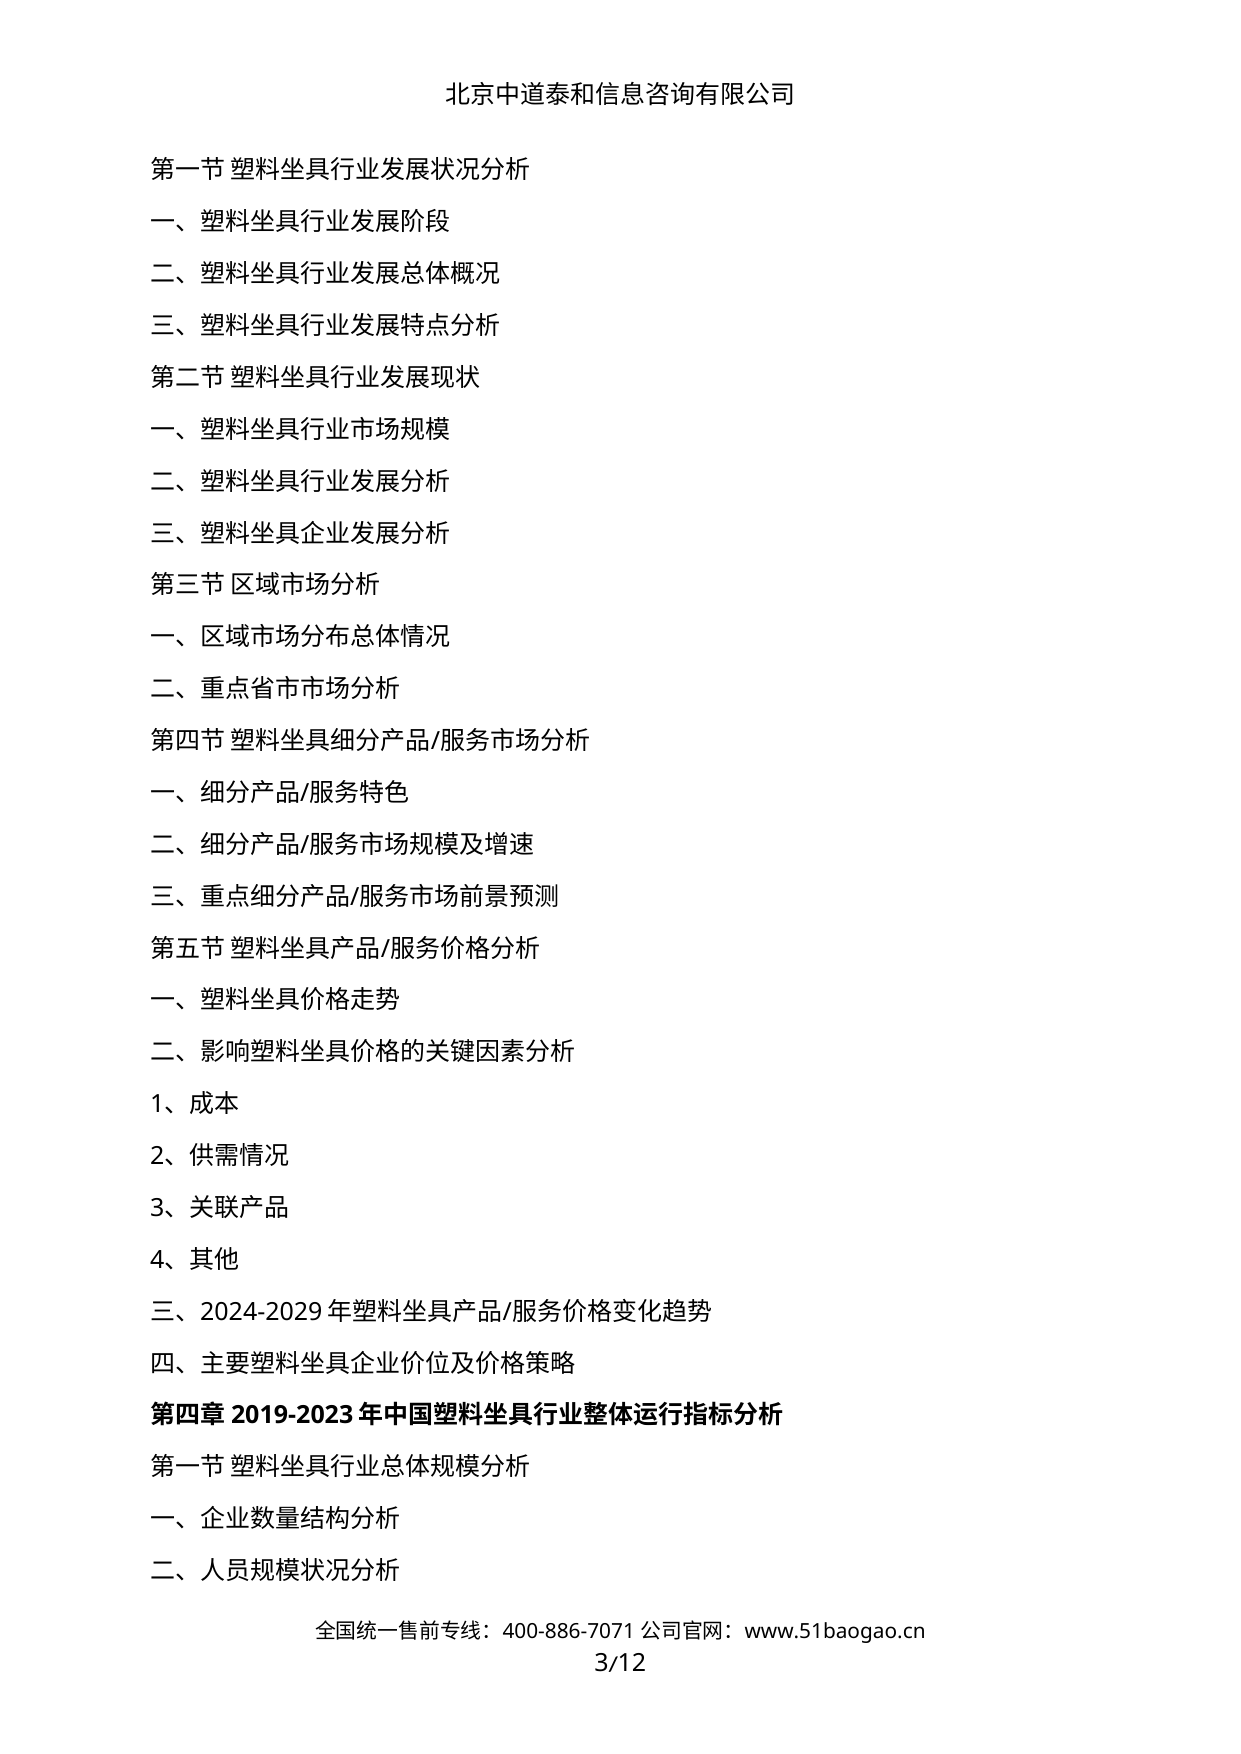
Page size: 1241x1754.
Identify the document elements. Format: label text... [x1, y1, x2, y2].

text 1、成本 [150, 1084, 1090, 1120]
text 第三节 区域市场分析 [150, 565, 1090, 601]
text 二、塑料坐具行业发展分析 [150, 461, 1090, 497]
text 一、细分产品/服务特色 [150, 772, 1090, 809]
text 一、区域市场分布总体情况 [150, 617, 1090, 653]
text 三、重点细分产品/服务市场前景预测 [150, 876, 1090, 912]
text 三、塑料坐具行业发展特点分析 [150, 306, 1090, 342]
text 二、影响塑料坐具价格的关键因素分析 [150, 1032, 1090, 1068]
text 四、主要塑料坐具企业价位及价格策略 [150, 1343, 1090, 1379]
text 一、塑料坐具行业发展阶段 [150, 202, 1090, 238]
text 第五节 塑料坐具产品/服务价格分析 [150, 928, 1090, 964]
text 第四章 2019-2023年中国塑料坐具行业整体运行指标分析 [150, 1395, 1090, 1431]
text 三、2024-2029年塑料坐具产品/服务价格变化趋势 [150, 1291, 1090, 1327]
text 二、塑料坐具行业发展总体概况 [150, 254, 1090, 290]
text 二、重点省市市场分析 [150, 669, 1090, 705]
text 2、供需情况 [150, 1136, 1090, 1172]
text 第一节 塑料坐具行业总体规模分析 [150, 1447, 1090, 1483]
text 第四节 塑料坐具细分产品/服务市场分析 [150, 721, 1090, 757]
text 3、关联产品 [150, 1187, 1090, 1224]
text 4、其他 [150, 1239, 1090, 1276]
text 第二节 塑料坐具行业发展现状 [150, 357, 1090, 394]
text 三、塑料坐具企业发展分析 [150, 513, 1090, 549]
text 一、企业数量结构分析 [150, 1499, 1090, 1535]
text 一、塑料坐具行业市场规模 [150, 409, 1090, 446]
text 一、塑料坐具价格走势 [150, 980, 1090, 1016]
text 二、细分产品/服务市场规模及增速 [150, 824, 1090, 861]
text 二、人员规模状况分析 [150, 1551, 1090, 1587]
text 第一节 塑料坐具行业发展状况分析 [150, 150, 1090, 186]
